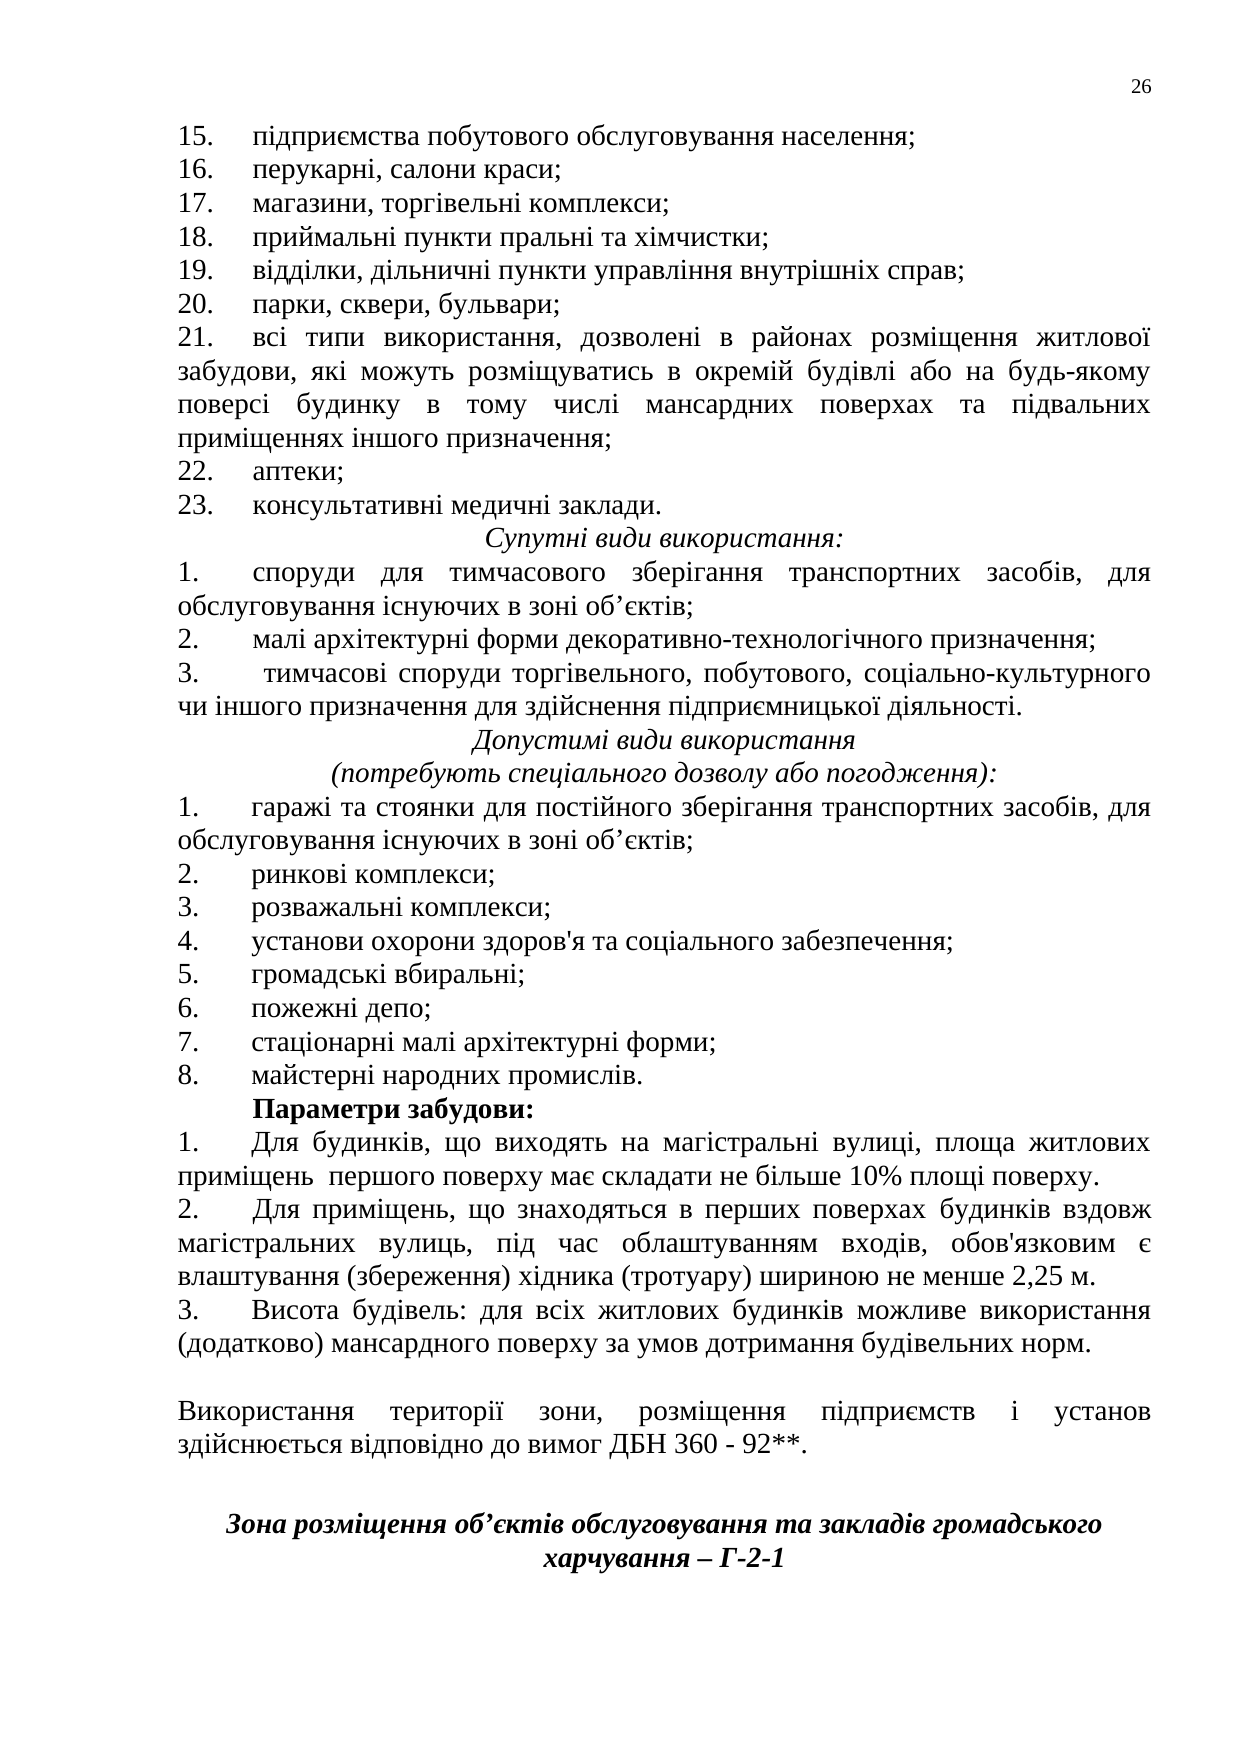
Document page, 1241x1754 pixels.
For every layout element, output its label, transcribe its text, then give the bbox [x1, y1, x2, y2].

text Супутні види використання: [177, 521, 1152, 554]
list Висота будівель: для всіх житлових будинків можливе використання (додатково) мансардного поверху за умов дотримання будівельних норм. [177, 1292, 1152, 1359]
text Зона розміщення об’єктів обслуговування та закладів громадського харчування – Г-2-1 [177, 1506, 1152, 1573]
list розважальні комплекси; [177, 889, 1152, 923]
list Для приміщень, що знаходяться в перших поверхах будинків вздовж магістральних вулиць, під час облаштуванням входів, обов'язковим є влаштування (збереження) хідника (тротуару) шириною не менше . [177, 1191, 1152, 1292]
list відділки, дільничні пункти управління внутрішніх справ; [177, 252, 1152, 286]
list приймальні пункти пральні та хімчистки; [177, 219, 1152, 252]
text Параметри забудови: [177, 1091, 1152, 1124]
list консультативні медичні заклади. [177, 487, 1152, 521]
list підприємства побутового обслуговування населення; [177, 118, 1152, 152]
list всі типи використання, дозволені в районах розміщення житлової забудови, які можуть розміщуватись в окремій будівлі або на будь-якому поверсі будинку в тому числі мансардних поверхах та підвальних приміщеннях іншого призначення; [177, 319, 1152, 453]
list ринкові комплекси; [177, 856, 1152, 889]
list майстерні народних промислів. [177, 1057, 1152, 1091]
list Для будинків, що виходять на магістральні вулиці, площа житлових приміщень першого поверху має складати не більше 10% площі поверху. [177, 1124, 1152, 1191]
list тимчасові споруди торгівельного, побутового, соціально-культурного чи іншого призначення для здійснення підприємницької діяльності. [177, 655, 1152, 722]
text (потребують спеціального дозволу або погодження): [177, 755, 1152, 789]
list пожежні депо; [177, 990, 1152, 1024]
list громадські вбиральні; [177, 957, 1152, 990]
text Використання території зони, розміщення підприємств і установ здійснюється відповідно до вимог ДБН 360 - 92**. [177, 1393, 1152, 1460]
list установи охорони здоров'я та соціального забезпечення; [177, 923, 1152, 957]
list перукарні, салони краси; [177, 152, 1152, 185]
list парки, сквери, бульвари; [177, 286, 1152, 319]
list аптеки; [177, 453, 1152, 487]
text Допустимі види використання [177, 722, 1152, 755]
list магазини, торгівельні комплекси; [177, 185, 1152, 219]
list гаражі та стоянки для постійного зберігання транспортних засобів, для обслуговування існуючих в зоні об’єктів; [177, 789, 1152, 856]
list малі архітектурні форми декоративно-технологічного призначення; [177, 621, 1152, 655]
list споруди для тимчасового зберігання транспортних засобів, для обслуговування існуючих в зоні об’єктів; [177, 554, 1152, 621]
list стаціонарні малі архітектурні форми; [177, 1024, 1152, 1057]
